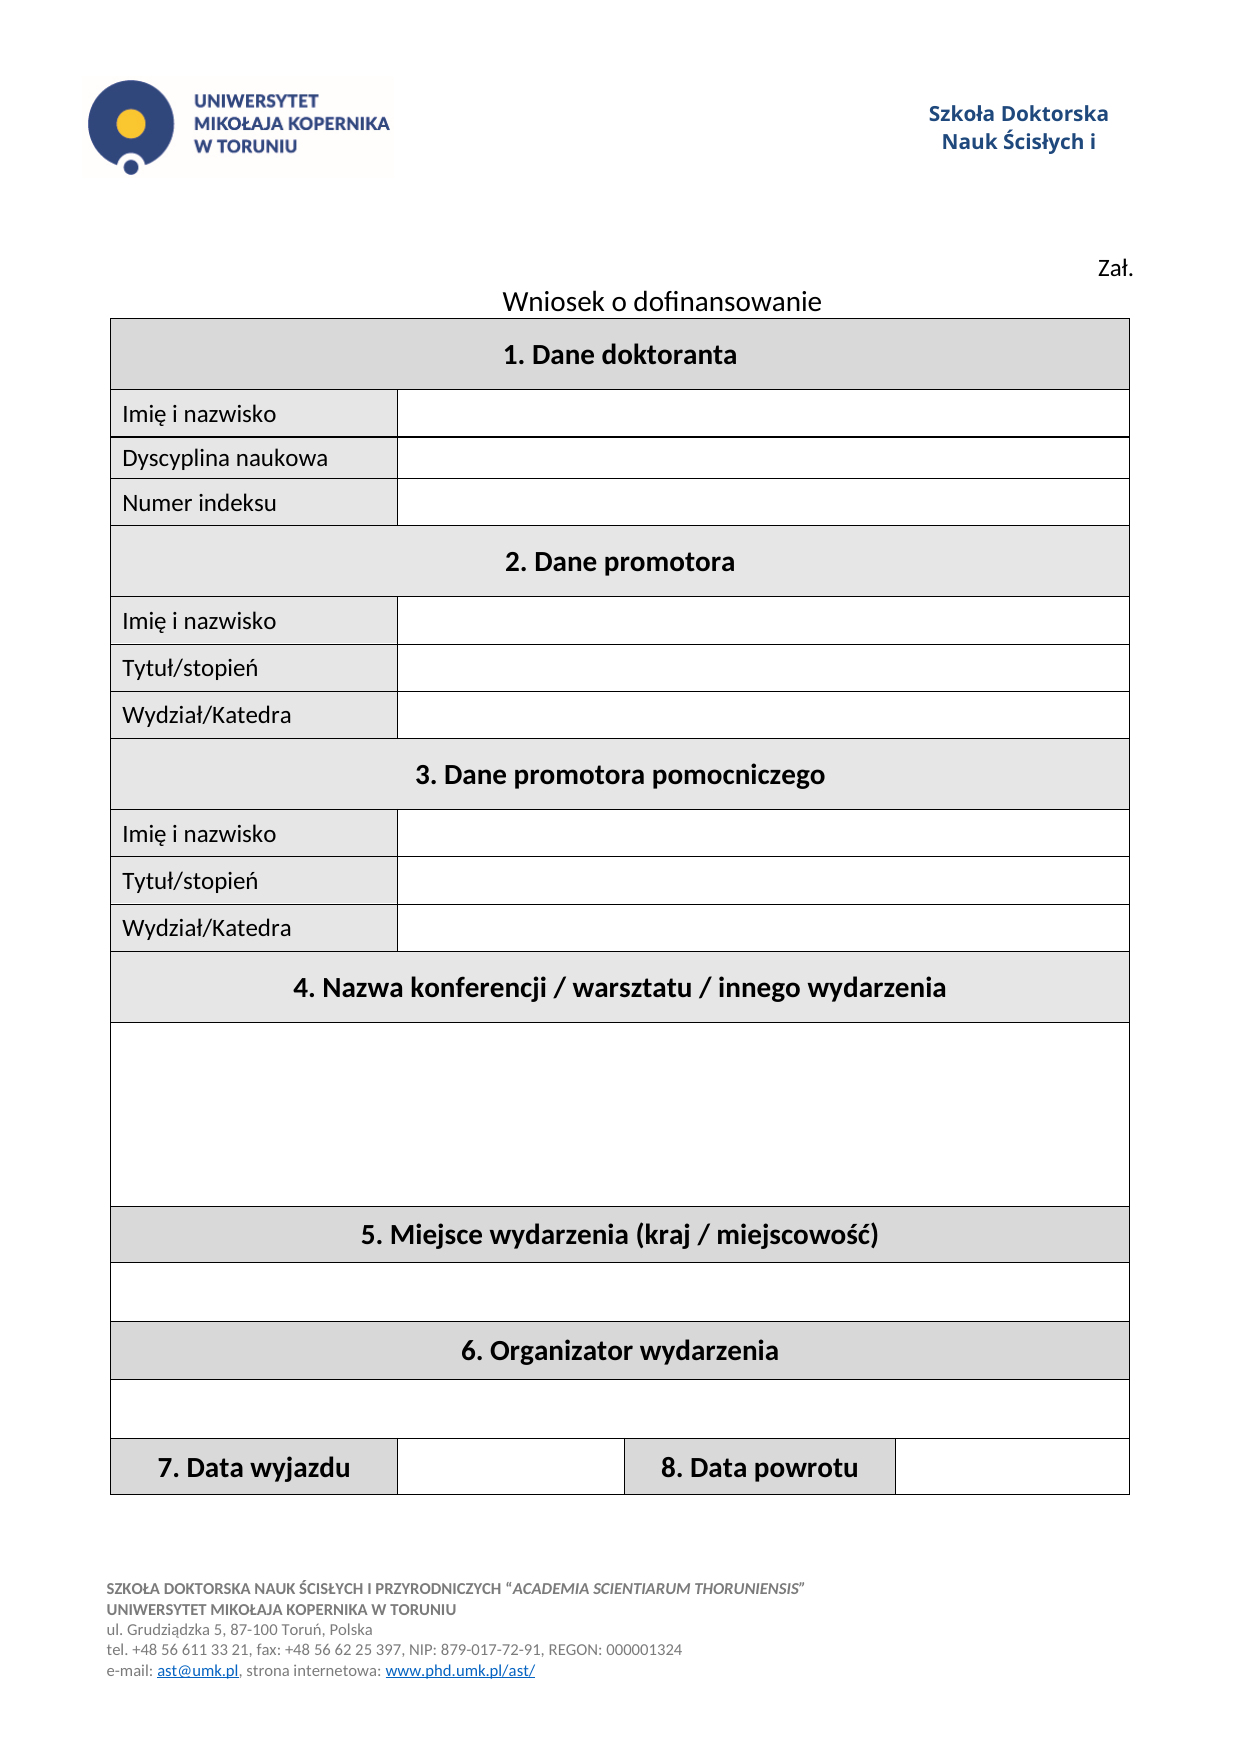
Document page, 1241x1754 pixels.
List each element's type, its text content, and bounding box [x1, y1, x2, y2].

table_cell [896, 1439, 1129, 1494]
table_cell [398, 857, 1129, 903]
table_cell [398, 1439, 624, 1494]
table_cell Tytuł/stopień [111, 857, 397, 903]
table_cell 4. Nazwa konferencji / warsztatu / innego wydarzenia [111, 952, 1129, 1022]
table_cell [111, 1380, 1129, 1438]
table_cell [398, 438, 1129, 478]
text Zał. [844, 252, 1134, 283]
table_cell 6. Organizator wydarzenia [111, 1322, 1129, 1379]
table_cell Imię i nazwisko [111, 810, 397, 856]
table_header 1. Dane doktoranta [111, 319, 1129, 389]
table_cell [398, 692, 1129, 738]
table_cell Imię i nazwisko [111, 390, 397, 436]
table_cell Imię i nazwisko [111, 597, 397, 643]
table_cell Tytuł/stopień [111, 645, 397, 691]
list Wniosek o dofinansowanie [191, 283, 1134, 318]
table_cell [398, 479, 1129, 525]
picture [82, 76, 394, 178]
table_cell [398, 390, 1129, 436]
table_cell 2. Dane promotora [111, 526, 1129, 596]
table_cell [398, 905, 1129, 951]
table_cell [398, 597, 1129, 643]
table_cell 3. Dane promotora pomocniczego [111, 739, 1129, 809]
table_cell [398, 645, 1129, 691]
table_cell Wydział/Katedra [111, 905, 397, 951]
table_cell [111, 1263, 1129, 1321]
table_cell 7. Data wyjazdu [111, 1439, 397, 1494]
table_cell [111, 1023, 1129, 1206]
table_cell Dyscyplina naukowa [111, 438, 397, 478]
table_cell 5. Miejsce wydarzenia (kraj / miejscowość) [111, 1207, 1129, 1262]
table_cell Numer indeksu [111, 479, 397, 525]
table_cell 8. Data powrotu [625, 1439, 895, 1494]
table_cell [398, 810, 1129, 856]
table_cell Wydział/Katedra [111, 692, 397, 738]
